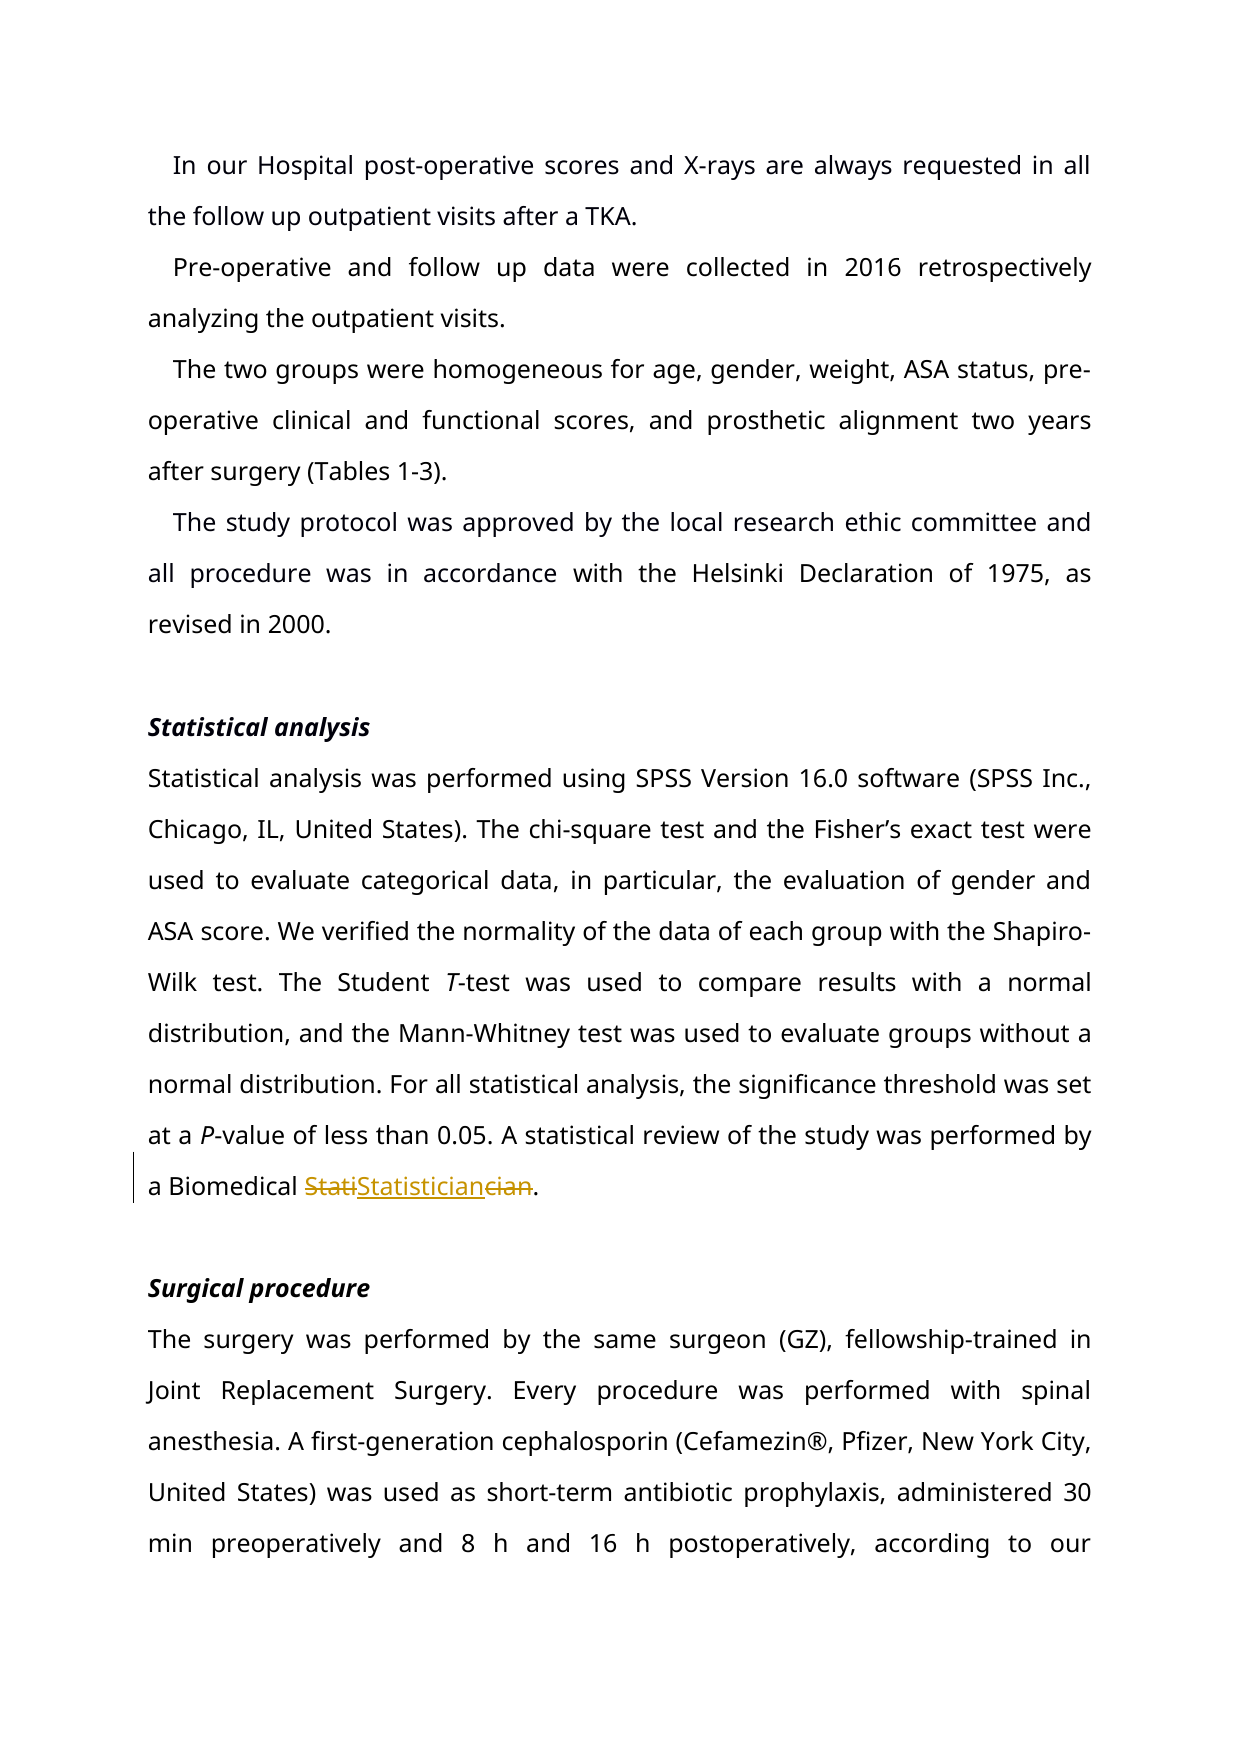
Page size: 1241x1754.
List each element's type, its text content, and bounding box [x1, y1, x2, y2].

text Statistical analysis [148, 709, 1092, 743]
text The two groups were homogeneous for age, gender, weight, ASA status, pre-operative clinical and functional scores, and prosthetic alignment two years after surgery (Tables 1-3). [148, 352, 1092, 488]
text In our Hospital post-operative scores and X-rays are always requested in all the follow up outpatient visits after a TKA. [148, 148, 1092, 233]
text The study protocol was approved by the local research ethic committee and all procedure was in accordance with the Helsinki Declaration of 1975, as revised in 2000. [148, 505, 1092, 641]
text Surgical procedure [148, 1271, 1092, 1305]
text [148, 1322, 1092, 1560]
text Statistical analysis was performed using SPSS Version 16.0 software (SPSS Inc., Chicago, IL, United States). The chi-square test and the Fisher’s exact test were used to evaluate categorical data, in particular, the evaluation of gender and ASA score. We verified the normality of the data of each group with the Shapiro-Wilk test. The Student T-test was used to compare results with a normal distribution, and the Mann-Whitney test was used to evaluate groups without a normal distribution. For all statistical analysis, the significance threshold was set at a P-value of less than 0.05. A statistical review of the study was performed by a Biomedical . [148, 760, 1092, 1203]
text Pre-operative and follow up data were collected in 2016 retrospectively analyzing the outpatient visits. [148, 250, 1092, 335]
